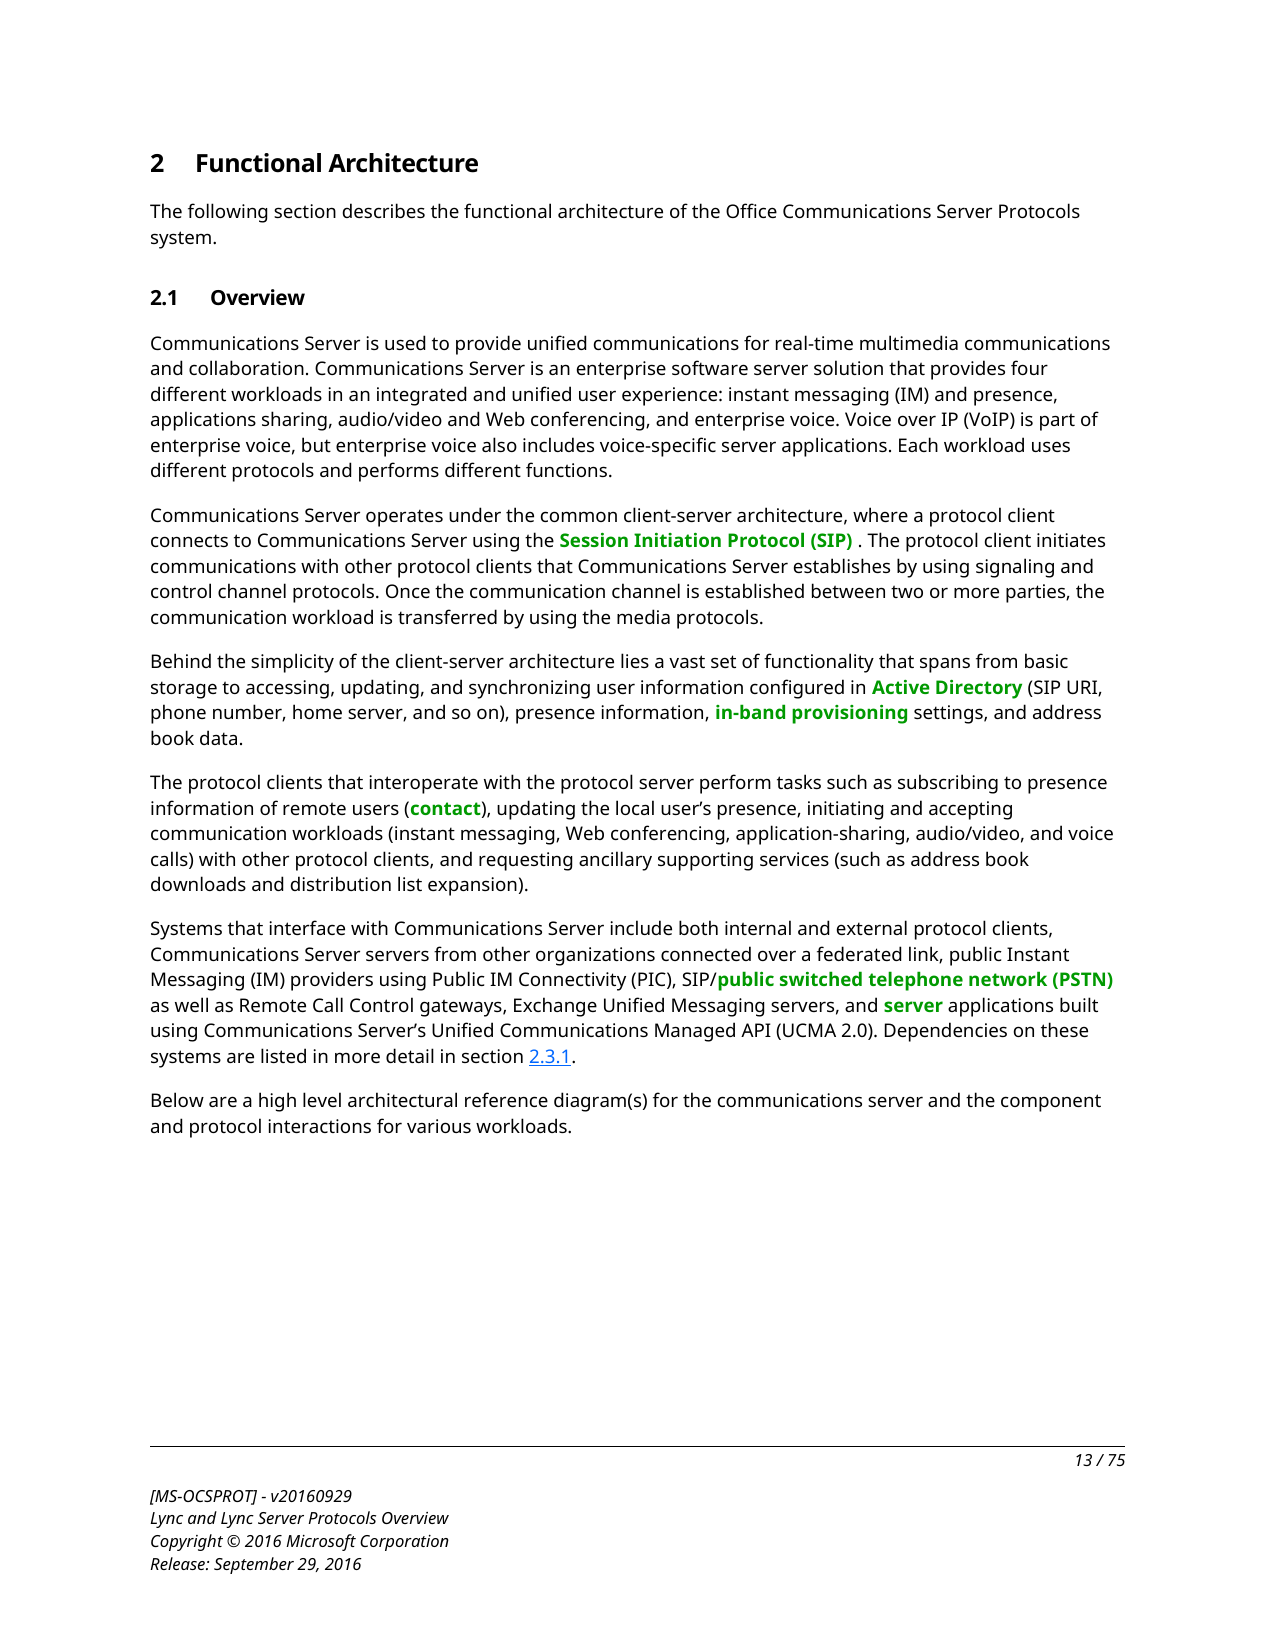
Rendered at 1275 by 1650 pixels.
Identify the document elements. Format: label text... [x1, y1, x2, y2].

text Systems that interface with Communications Server include both internal and external protocol clients, Communications Server servers from other organizations connected over a federated link, public Instant Messaging (IM) providers using Public IM Connectivity (PIC), SIP/public switched telephone network (PSTN) as well as Remote Call Control gateways, Exchange Unified Messaging servers, and server applications built using Communications Server’s Unified Communications Managed API (UCMA 2.0). Dependencies on these systems are listed in more detail in section 2.3.1. [150, 916, 1125, 1069]
subtitle Functional Architecture [150, 146, 1125, 180]
text Below are a high level architectural reference diagram(s) for the communications server and the component and protocol interactions for various workloads. [150, 1087, 1125, 1138]
text The protocol clients that interoperate with the protocol server perform tasks such as subscribing to presence information of remote users (contact), updating the local user’s presence, initiating and accepting communication workloads (instant messaging, Web conferencing, application-sharing, audio/video, and voice calls) with other protocol clients, and requesting ancillary supporting services (such as address book downloads and distribution list expansion). [150, 769, 1125, 897]
text Communications Server operates under the common client-server architecture, where a protocol client connects to Communications Server using the Session Initiation Protocol (SIP) . The protocol client initiates communications with other protocol clients that Communications Server establishes by using signaling and control channel protocols. Once the communication channel is established between two or more parties, the communication workload is transferred by using the media protocols. [150, 502, 1125, 630]
text The following section describes the functional architecture of the Office Communications Server Protocols system. [150, 199, 1125, 250]
subtitle Overview [150, 283, 1125, 311]
text Communications Server is used to provide unified communications for real-time multimedia communications and collaboration. Communications Server is an enterprise software server solution that provides four different workloads in an integrated and unified user experience: instant messaging (IM) and presence, applications sharing, audio/video and Web conferencing, and enterprise voice. Voice over IP (VoIP) is part of enterprise voice, but enterprise voice also includes voice-specific server applications. Each workload uses different protocols and performs different functions. [150, 330, 1125, 483]
text Behind the simplicity of the client-server architecture lies a vast set of functionality that spans from basic storage to accessing, updating, and synchronizing user information configured in Active Directory (SIP URI, phone number, home server, and so on), presence information, in-band provisioning settings, and address book data. [150, 648, 1125, 751]
